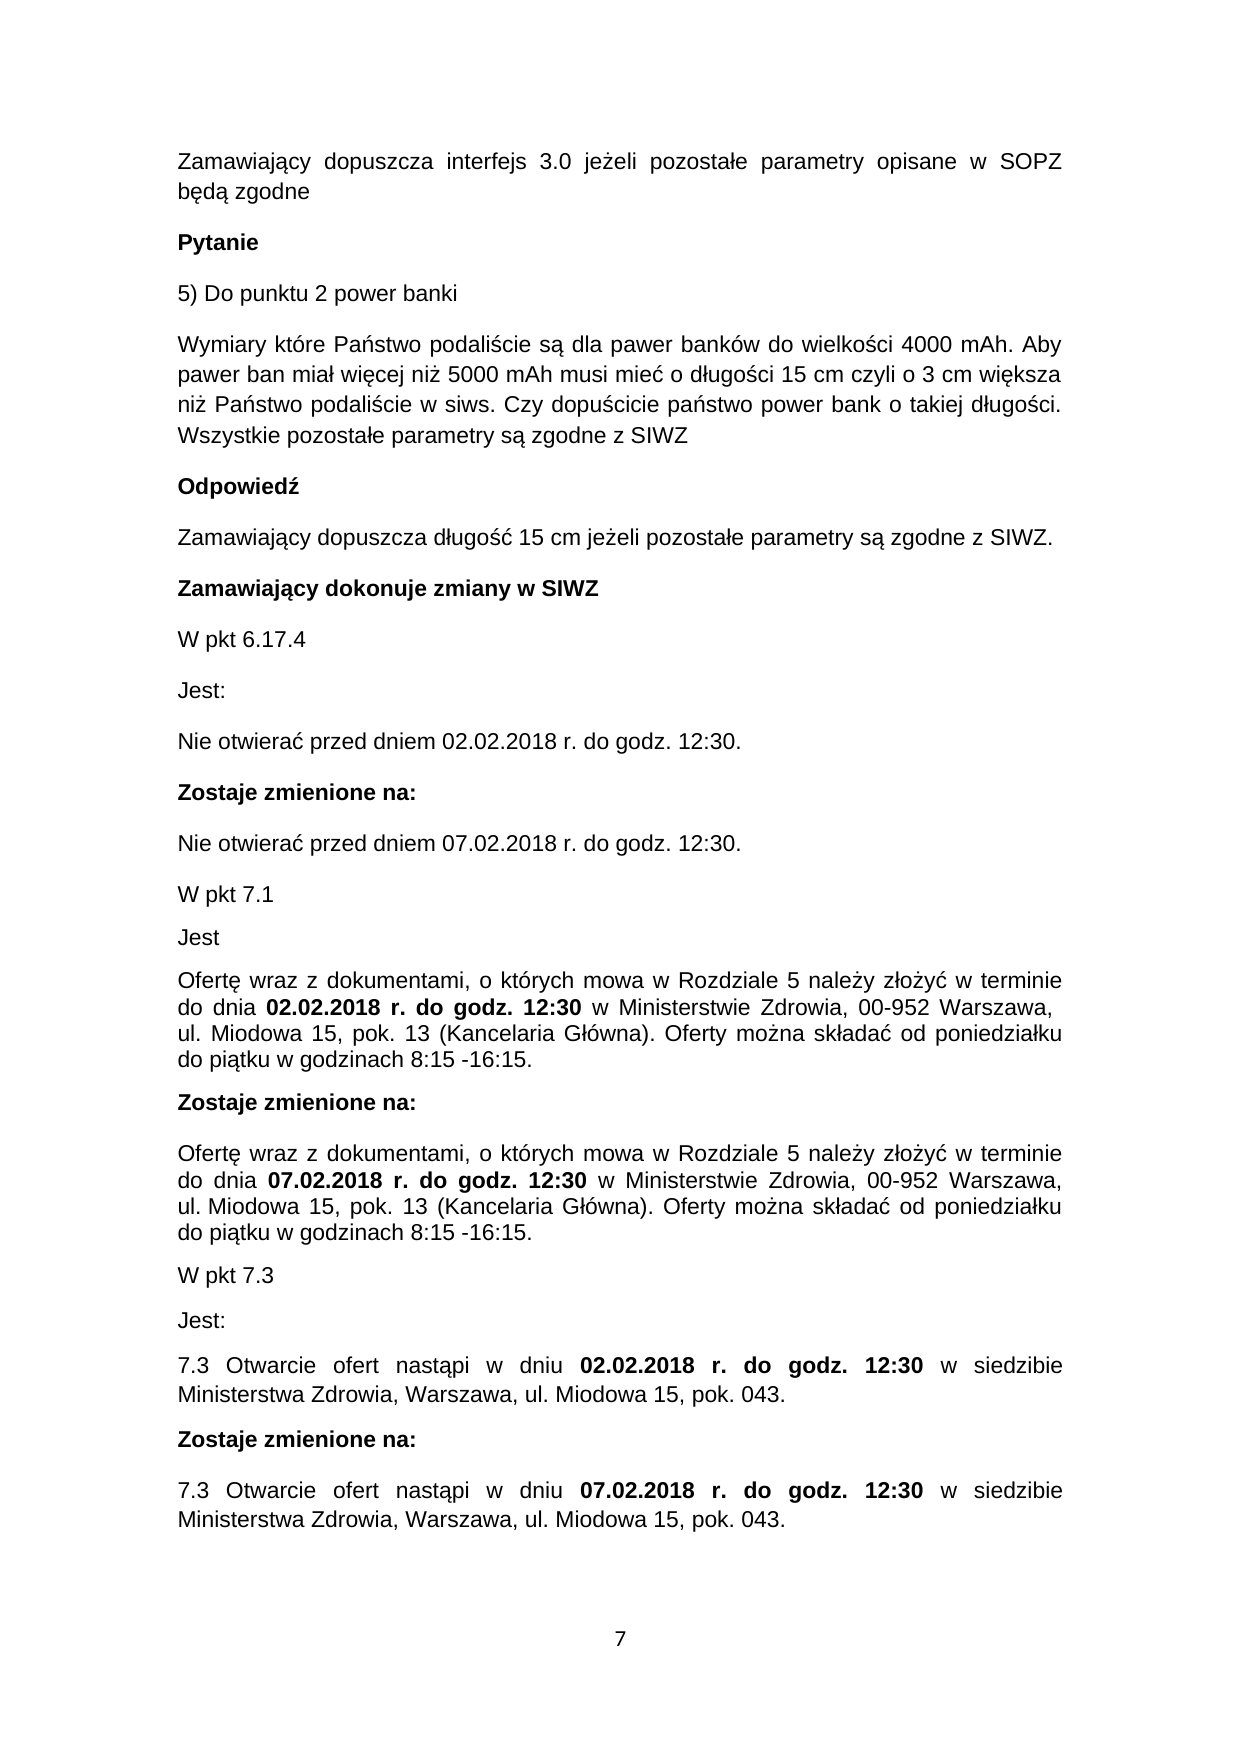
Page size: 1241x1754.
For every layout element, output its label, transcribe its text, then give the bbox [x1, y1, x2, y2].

text Jest: [177, 1307, 1063, 1334]
text Zamawiający dopuszcza długość 15 cm jeżeli pozostałe parametry są zgodne z SIWZ. [177, 524, 1063, 550]
text Jest: [177, 677, 1063, 703]
text Pytanie [177, 229, 1063, 255]
text Zamawiający dokonuje zmiany w SIWZ [177, 575, 1063, 601]
text 5) Do punktu 2 power banki [177, 280, 1063, 306]
text Zamawiający dopuszcza interfejs 3.0 jeżeli pozostałe parametry opisane w SOPZ będą zgodne [177, 148, 1063, 204]
text Jest [177, 924, 1063, 950]
text Ofertę wraz z dokumentami, o których mowa w Rozdziale 5 należy złożyć w terminie do dnia 07.02.2018 r. do godz. 12:30 w Ministerstwie Zdrowia, 00-952 Warszawa, ul. Miodowa 15, pok. 13 (Kancelaria Główna). Oferty można składać od poniedziałku do piątku w godzinach 8:15 -16:15. [177, 1140, 1063, 1246]
text W pkt 7.1 [177, 881, 1063, 907]
text W pkt 6.17.4 [177, 626, 1063, 652]
text 7.3 Otwarcie ofert nastąpi w dniu 07.02.2018 r. do godz. 12:30 w siedzibie Ministerstwa Zdrowia, Warszawa, ul. Miodowa 15, pok. 043. [177, 1477, 1063, 1532]
text Ofertę wraz z dokumentami, o których mowa w Rozdziale 5 należy złożyć w terminie do dnia 02.02.2018 r. do godz. 12:30 w Ministerstwie Zdrowia, 00-952 Warszawa, ul. Miodowa 15, pok. 13 (Kancelaria Główna). Oferty można składać od poniedziałku do piątku w godzinach 8:15 -16:15. [177, 967, 1063, 1072]
text Odpowiedź [177, 473, 1063, 499]
text Zostaje zmienione na: [177, 779, 1063, 805]
text Zostaje zmienione na: [177, 1089, 1063, 1116]
text Nie otwierać przed dniem 07.02.2018 r. do godz. 12:30. [177, 830, 1063, 856]
text 7.3 Otwarcie ofert nastąpi w dniu 02.02.2018 r. do godz. 12:30 w siedzibie Ministerstwa Zdrowia, Warszawa, ul. Miodowa 15, pok. 043. [177, 1352, 1063, 1407]
text W pkt 7.3 [177, 1262, 1063, 1289]
text Wymiary które Państwo podaliście są dla pawer banków do wielkości 4000 mAh. Aby pawer ban miał więcej niż 5000 mAh musi mieć o długości 15 cm czyli o 3 cm większa niż Państwo podaliście w siws. Czy dopuścicie państwo power bank o takiej długości. Wszystkie pozostałe parametry są zgodne z SIWZ [177, 331, 1063, 448]
text Zostaje zmienione na: [177, 1426, 1063, 1452]
text Nie otwierać przed dniem 02.02.2018 r. do godz. 12:30. [177, 728, 1063, 754]
